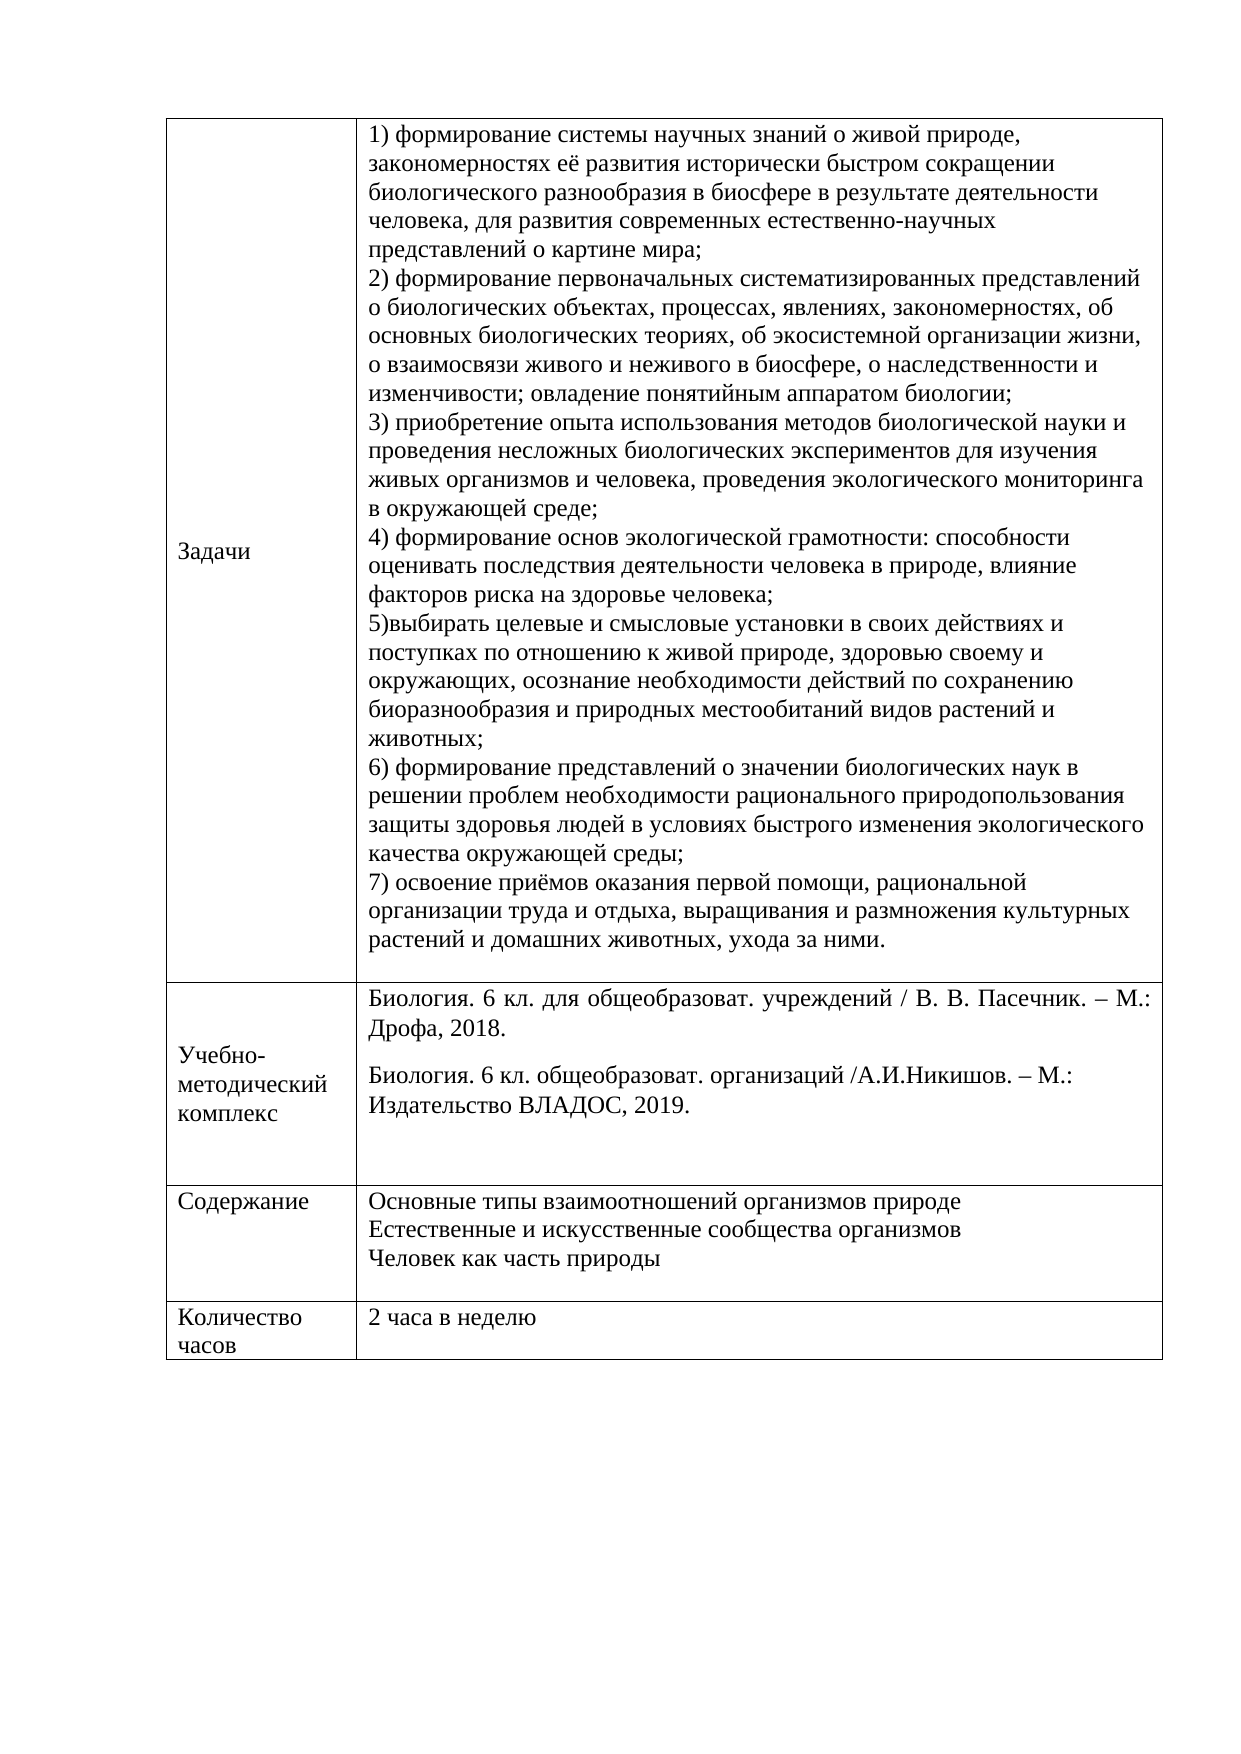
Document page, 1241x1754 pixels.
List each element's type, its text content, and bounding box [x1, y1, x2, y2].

table_cell Биология. 6 кл. для общеобразоват. учреждений / В. В. Пасечник. – М.: Дрофа, 2018. Биология. 6 кл. общеобразоват. организаций /А.И.Никишов. – М.: Издательство ВЛАДОС, 2019. [357, 983, 1162, 1185]
table_cell Содержание [167, 1186, 356, 1301]
table_cell 2 часа в неделю [357, 1302, 1162, 1359]
table_cell Учебно- методический комплекс [167, 983, 356, 1185]
table_cell Задачи [167, 119, 356, 982]
table_cell 1) формирование системы научных знаний о живой природе, закономерностях её развития исторически быстром сокращении биологического разнообразия в биосфере в результате деятельности человека, для развития современных естественно-научных представлений о картине мира; 2) формирование первоначальных систематизированных представлений о биологических объектах, процессах, явлениях, закономерностях, об основных биологических теориях, об экосистемной организации жизни, о взаимосвязи живого и неживого в биосфере, о наследственности и изменчивости; овладение понятийным аппаратом биологии; 3) приобретение опыта использования методов биологической науки и проведения несложных биологических экспериментов для изучения живых организмов и человека, проведения экологического мониторинга в окружающей среде; 4) формирование основ экологической грамотности: способности оценивать последствия деятельности человека в природе, влияние факторов риска на здоровье человека; 5)выбирать целевые и смысловые установки в своих действиях и поступках по отношению к живой природе, здоровью своему и окружающих, осознание необходимости действий по сохранению биоразнообразия и природных местообитаний видов растений и животных; 6) формирование представлений о значении биологических наук в решении проблем необходимости рационального природопользования защиты здоровья людей в условиях быстрого изменения экологического качества окружающей среды; 7) освоение приёмов оказания первой помощи, рациональной организации труда и отдыха, выращивания и размножения культурных растений и домашних животных, ухода за ними. [357, 119, 1162, 982]
table_cell Количество часов [167, 1302, 356, 1359]
table_cell Основные типы взаимоотношений организмов природе Естественные и искусственные сообщества организмов Человек как часть природы [357, 1186, 1162, 1301]
